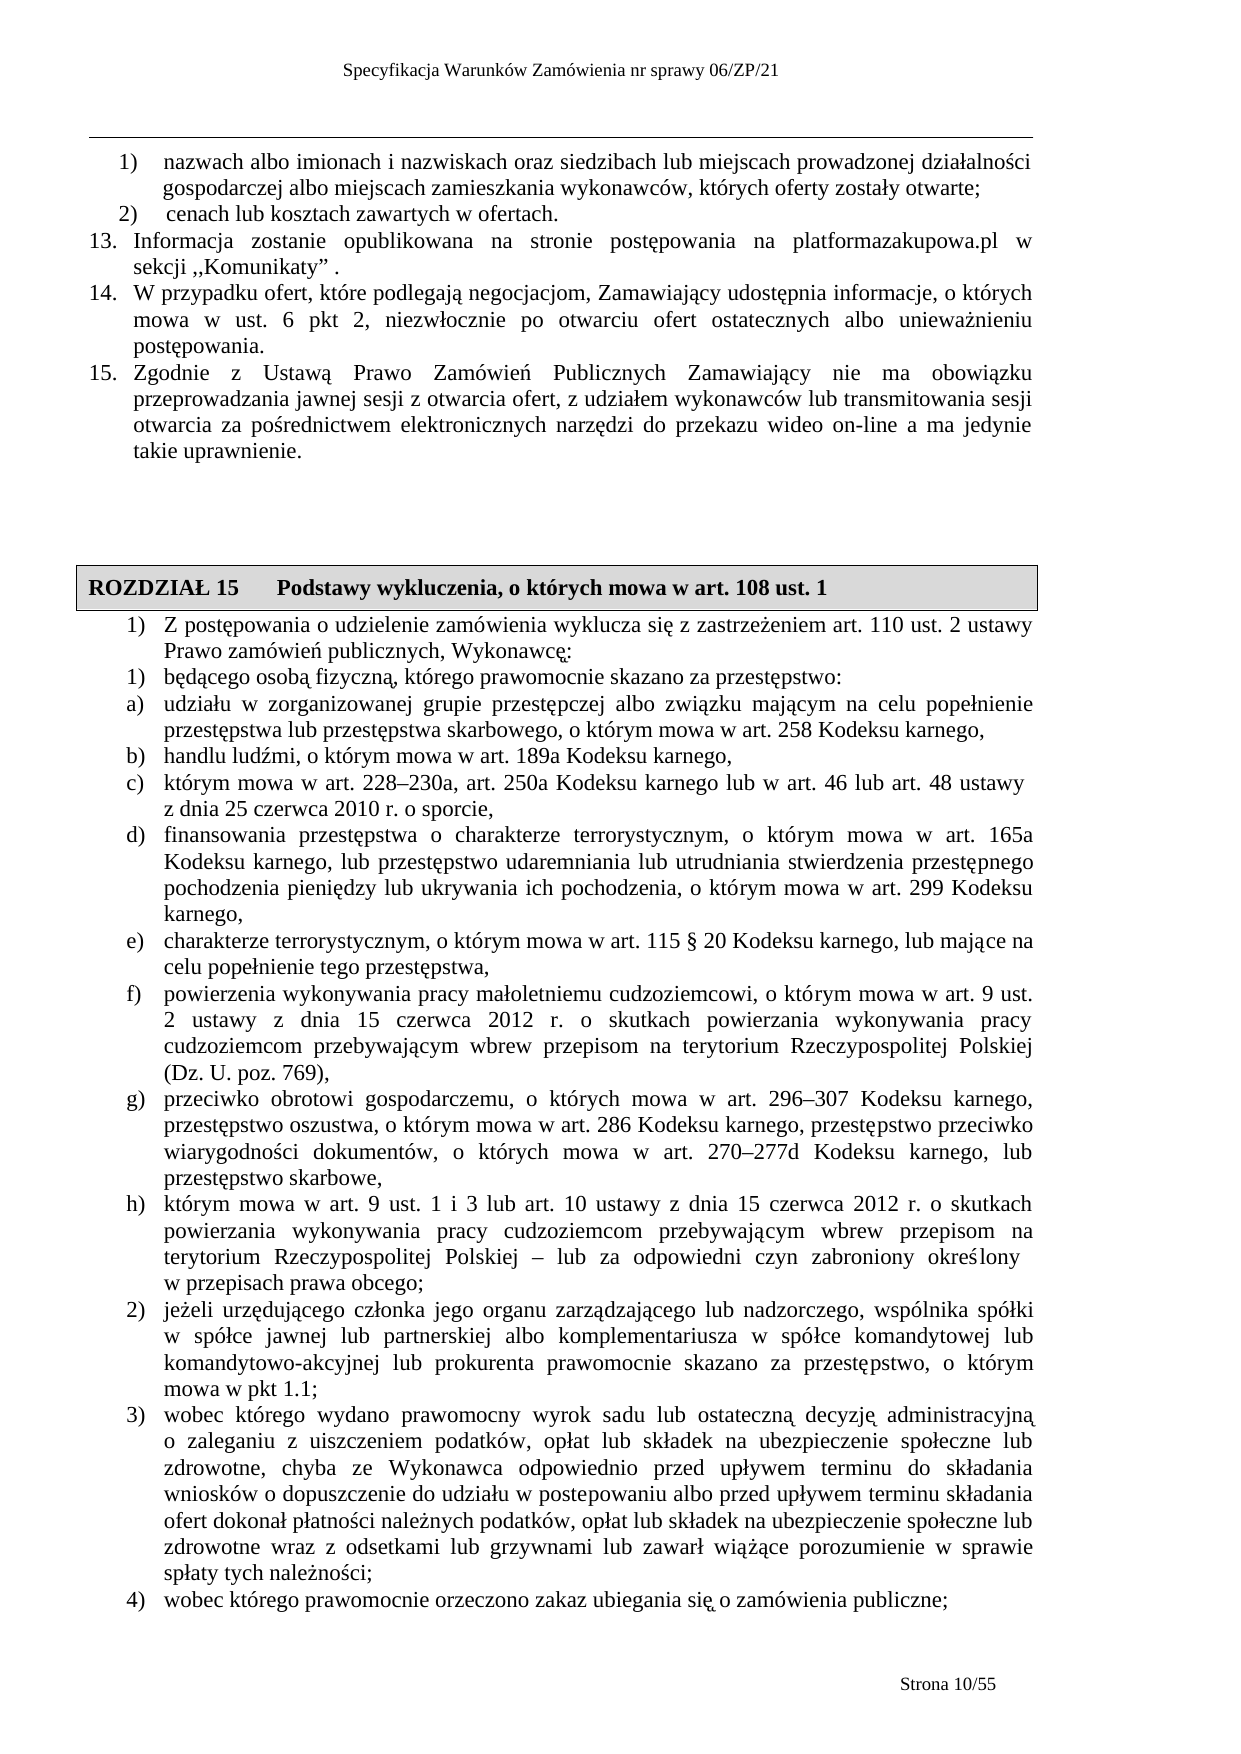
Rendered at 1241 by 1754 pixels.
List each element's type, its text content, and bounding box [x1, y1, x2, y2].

text 2) cenach lub kosztach zawartych w ofertach. [118, 200, 1033, 227]
list jeżeli urzędującego członka jego organu zarządzającego lub nadzorczego, wspólnika spółki w spółce jawnej lub partnerskiej albo komplementariusza w spółce komandytowej lub komandytowo-akcyjnej lub prokurenta prawomocnie skazano za przestępstwo, o którym mowa w pkt 1.1; [126, 1296, 1033, 1401]
list W przypadku ofert, które podlegają negocjacjom, Zamawiający udostępnia informacje, o których mowa w ust. 6 pkt 2, niezwłocznie po otwarciu ofert ostatecznych albo unieważnieniu postępowania. [89, 279, 1033, 358]
list wobec którego wydano prawomocny wyrok sadu lub ostateczną decyzję administracyjną o zaleganiu z uiszczeniem podatków, opłat lub składek na ubezpieczenie społeczne lub zdrowotne, chyba ze Wykonawca odpowiednio przed upływem terminu do składania wniosków o dopuszczenie do udziału w postepowaniu albo przed upływem terminu składania ofert dokonał płatności należnych podatków, opłat lub składek na ubezpieczenie społeczne lub zdrowotne wraz z odsetkami lub grzywnami lub zawarł wiążące porozumienie w sprawie spłaty tych należności; [126, 1401, 1033, 1586]
list finansowania przestępstwa o charakterze terrorystycznym, o którym mowa w art. 165a Kodeksu karnego, lub przestępstwo udaremniania lub utrudniania stwierdzenia przestępnego pochodzenia pieniędzy lub ukrywania ich pochodzenia, o którym mowa w art. 299 Kodeksu karnego, [126, 821, 1033, 927]
table_header Podstawy wykluczenia, o których mowa w art. 108 ust. 1 [265, 566, 1037, 609]
list wobec którego prawomocnie orzeczono zakaz ubiegania się̨ o zamówienia publiczne; [126, 1586, 1033, 1612]
list udziału w zorganizowanej grupie przestępczej albo związku mającym na celu popełnienie przestępstwa lub przestępstwa skarbowego, o którym mowa w art. 258 Kodeksu karnego, [126, 690, 1033, 742]
list charakterze terrorystycznym, o którym mowa w art. 115 § 20 Kodeksu karnego, lub mające na celu popełnienie tego przestępstwa, [126, 927, 1033, 979]
list handlu ludźmi, o którym mowa w art. 189a Kodeksu karnego, [126, 742, 1033, 769]
list Z postępowania o udzielenie zamówienia wyklucza się z zastrzeżeniem art. 110 ust. 2 ustawy Prawo zamówień publicznych, Wykonawcę̨: [126, 611, 1033, 663]
list przeciwko obrotowi gospodarczemu, o których mowa w art. 296–307 Kodeksu karnego, przestępstwo oszustwa, o którym mowa w art. 286 Kodeksu karnego, przestępstwo przeciwko wiarygodności dokumentów, o których mowa w art. 270–277d Kodeksu karnego, lub przestępstwo skarbowe, [126, 1085, 1033, 1190]
list będącego osobą fizyczną, którego prawomocnie skazano za przestępstwo: [126, 663, 1033, 690]
list Zgodnie z Ustawą Prawo Zamówień Publicznych Zamawiający nie ma obowiązku przeprowadzania jawnej sesji z otwarcia ofert, z udziałem wykonawców lub transmitowania sesji otwarcia za pośrednictwem elektronicznych narzędzi do przekazu wideo on-line a ma jedynie takie uprawnienie. [89, 358, 1033, 464]
list powierzenia wykonywania pracy małoletniemu cudzoziemcowi, o którym mowa w art. 9 ust. 2 ustawy z dnia 15 czerwca 2012 r. o skutkach powierzania wykonywania pracy cudzoziemcom przebywającym wbrew przepisom na terytorium Rzeczypospolitej Polskiej (Dz. U. poz. 769), [126, 979, 1033, 1085]
list którym mowa w art. 9 ust. 1 i 3 lub art. 10 ustawy z dnia 15 czerwca 2012 r. o skutkach powierzania wykonywania pracy cudzoziemcom przebywającym wbrew przepisom na terytorium Rzeczypospolitej Polskiej – lub za odpowiedni czyn zabroniony określony w przepisach prawa obcego; [126, 1190, 1033, 1296]
text 1) nazwach albo imionach i nazwiskach oraz siedzibach lub miejscach prowadzonej działalności gospodarczej albo miejscach zamieszkania wykonawców, których oferty zostały otwarte; [118, 148, 1033, 200]
table_header ROZDZIAŁ 15 [77, 566, 265, 609]
list Informacja zostanie opublikowana na stronie postępowania na platformazakupowa.pl w sekcji ,,Komunikaty” . [89, 227, 1033, 279]
list którym mowa w art. 228–230a, art. 250a Kodeksu karnego lub w art. 46 lub art. 48 ustawy z dnia 25 czerwca 2010 r. o sporcie, [126, 769, 1033, 821]
